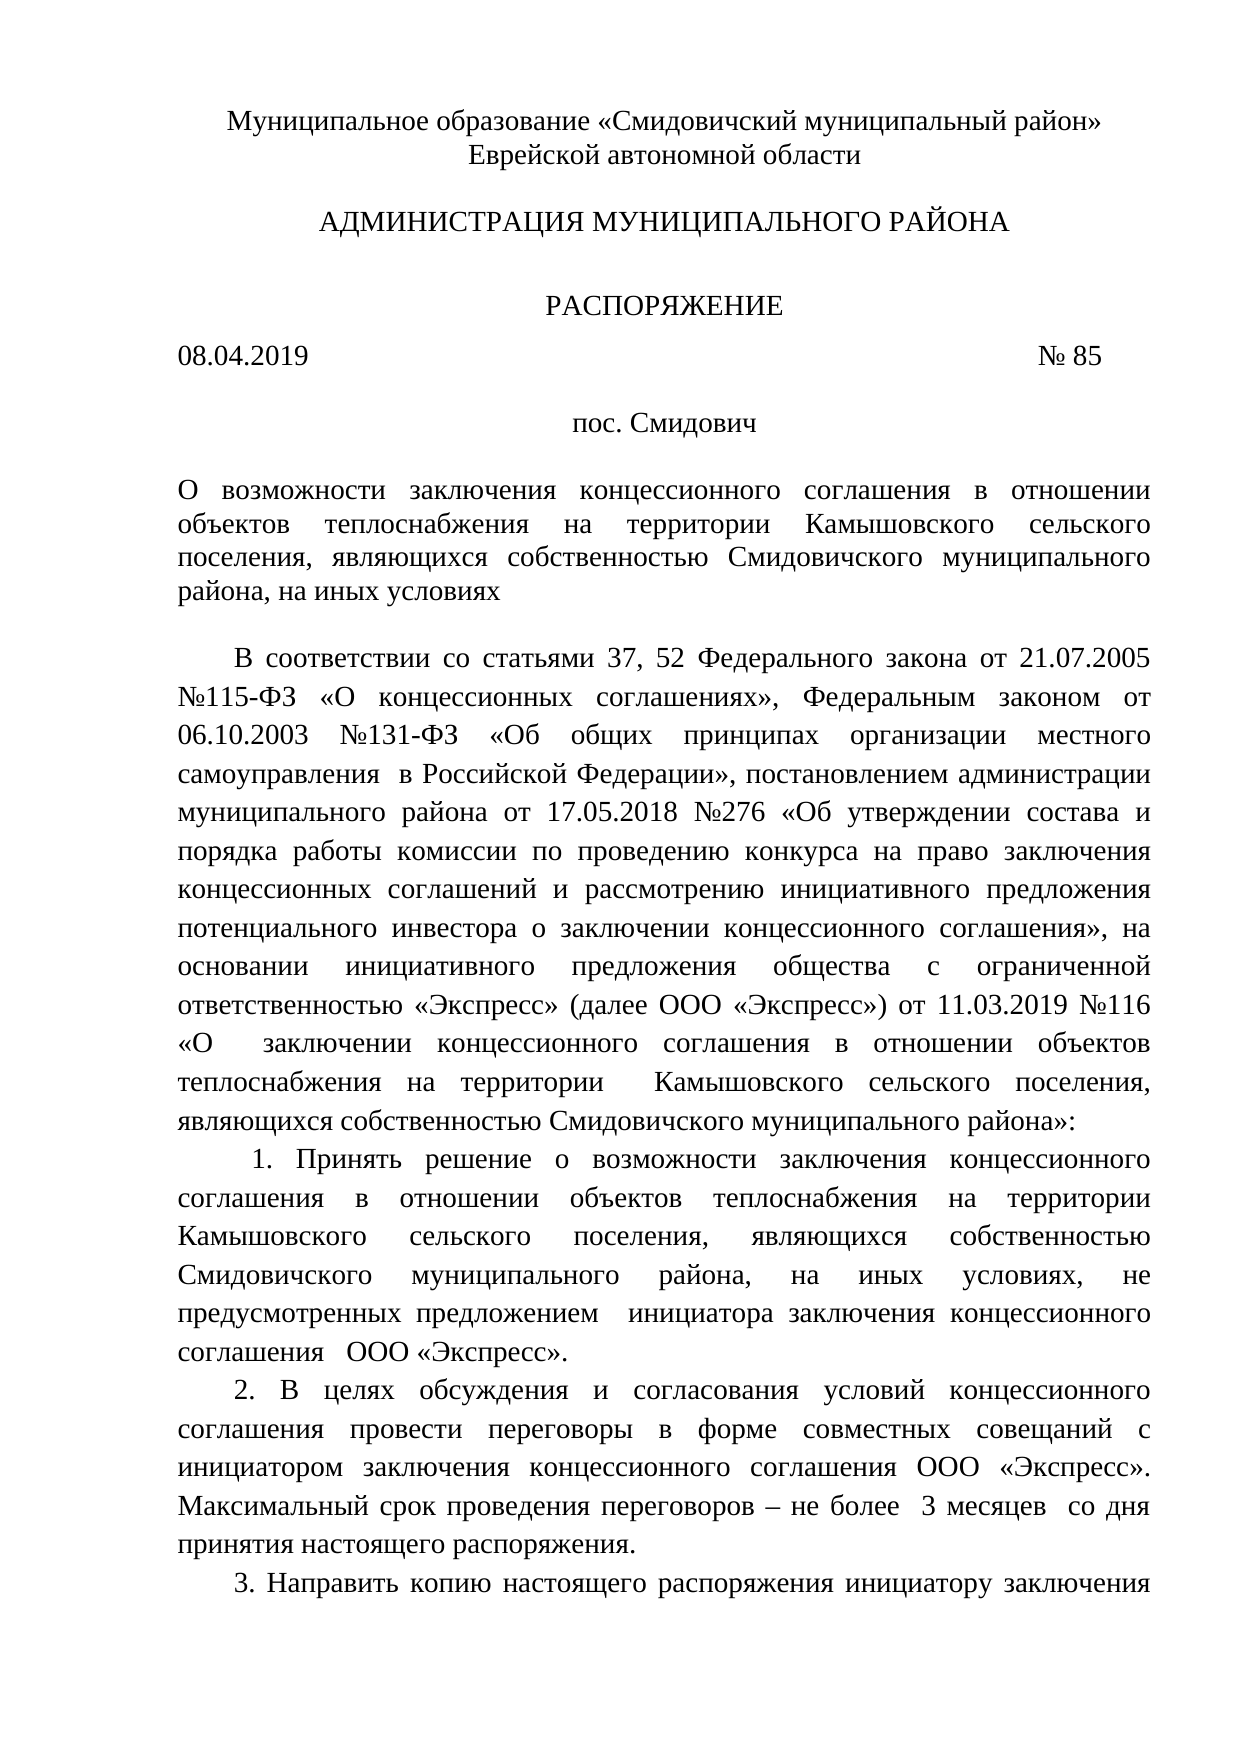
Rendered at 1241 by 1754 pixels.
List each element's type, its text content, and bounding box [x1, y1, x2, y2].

text 2. В целях обсуждения и согласования условий концессионного соглашения провести переговоры в форме совместных совещаний с инициатором заключения концессионного соглашения ООО «Экспресс». Максимальный срок проведения переговоров – не более 3 месяцев со дня принятия настоящего распоряжения. [177, 1372, 1152, 1560]
text Еврейской автономной области [177, 137, 1152, 171]
text 1. Принять решение о возможности заключения концессионного соглашения в отношении объектов теплоснабжения на территории Камышовского сельского поселения, являющихся собственностью Смидовичского муниципального района, на иных условиях, не предусмотренных предложением инициатора заключения концессионного соглашения ООО «Экспресс». [177, 1141, 1152, 1367]
text 08.04.2019 № 85 [177, 338, 1152, 372]
subtitle АДМИНИСТРАЦИЯ МУНИЦИПАЛЬНОГО РАЙОНА [177, 204, 1152, 238]
text В соответствии со статьями 37, 52 Федерального закона от 21.07.2005 №115-ФЗ «О концессионных соглашениях», Федеральным законом от 06.10.2003 №131-ФЗ «Об общих принципах организации местного самоуправления в Российской Федерации», постановлением администрации муниципального района от 17.05.2018 №276 «Об утверждении состава и порядка работы комиссии по проведению конкурса на право заключения концессионных соглашений и рассмотрению инициативного предложения потенциального инвестора о заключении концессионного соглашения», на основании инициативного предложения общества с ограниченной ответственностью «Экспресс» (далее ООО «Экспресс») от 11.03.2019 №116 «О заключении концессионного соглашения в отношении объектов теплоснабжения на территории Камышовского сельского поселения, являющихся собственностью Смидовичского муниципального района»: [177, 640, 1152, 1136]
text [177, 1565, 1152, 1599]
subtitle РАСПОРЯЖЕНИЕ [177, 288, 1152, 321]
text пос. Смидович [177, 405, 1152, 439]
subtitle Муниципальное образование «Смидовичский муниципальный район» [177, 103, 1152, 137]
text О возможности заключения концессионного соглашения в отношении объектов теплоснабжения на территории Камышовского сельского поселения, являющихся собственностью Смидовичского муниципального района, на иных условиях [177, 472, 1152, 607]
